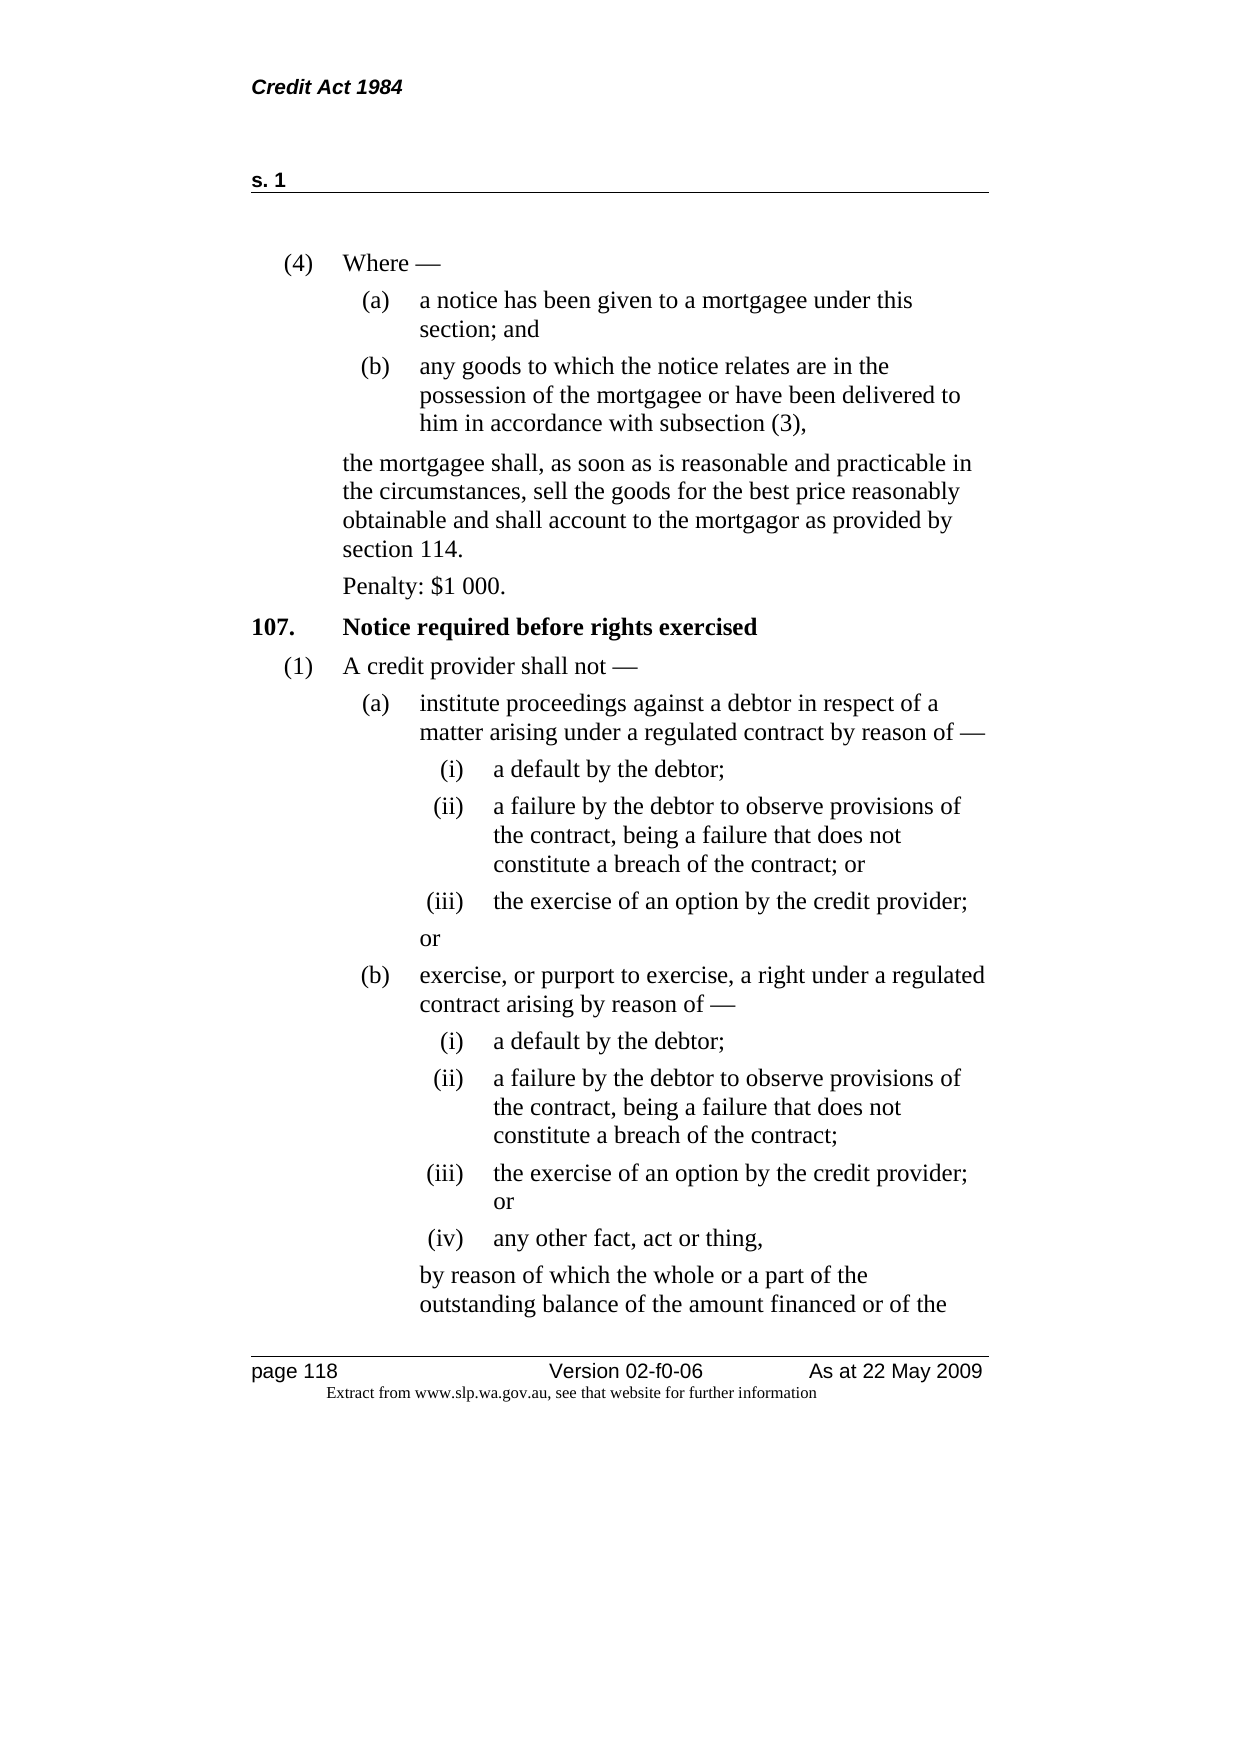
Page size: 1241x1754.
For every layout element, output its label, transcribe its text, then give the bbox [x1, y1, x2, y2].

text (a) a notice has been given to a mortgagee under this section; and [251, 285, 989, 343]
text the mortgagee shall, as soon as is reasonable and practicable in the circumstances, sell the goods for the best price reasonably obtainable and shall account to the mortgagor as provided by section 114. [251, 448, 989, 563]
text (iii) the exercise of an option by the credit provider; [251, 886, 989, 915]
text (4) Where — [251, 248, 989, 277]
text (iv) any other fact, act or thing, [251, 1223, 989, 1252]
text (i) a default by the debtor; [251, 754, 989, 783]
text (ii) a failure by the debtor to observe provisions of the contract, being a failure that does not constitute a breach of the contract; [251, 1063, 989, 1149]
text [251, 1261, 989, 1318]
text (ii) a failure by the debtor to observe provisions of the contract, being a failure that does not constitute a breach of the contract; or [251, 791, 989, 878]
text (iii) the exercise of an option by the credit provider; or [251, 1158, 989, 1215]
text (b) any goods to which the notice relates are in the possession of the mortgagee or have been delivered to him in accordance with subsection (3), [251, 351, 989, 437]
text or [251, 923, 989, 952]
text (1) A credit provider shall not — [251, 651, 989, 680]
subtitle 107. Notice required before rights exercised [251, 612, 989, 641]
text Penalty: $1 000. [251, 571, 989, 600]
text (b) exercise, or purport to exercise, a right under a regulated contract arising by reason of — [251, 960, 989, 1018]
text (a) institute proceedings against a debtor in respect of a matter arising under a regulated contract by reason of — [251, 688, 989, 746]
text (i) a default by the debtor; [251, 1026, 989, 1055]
